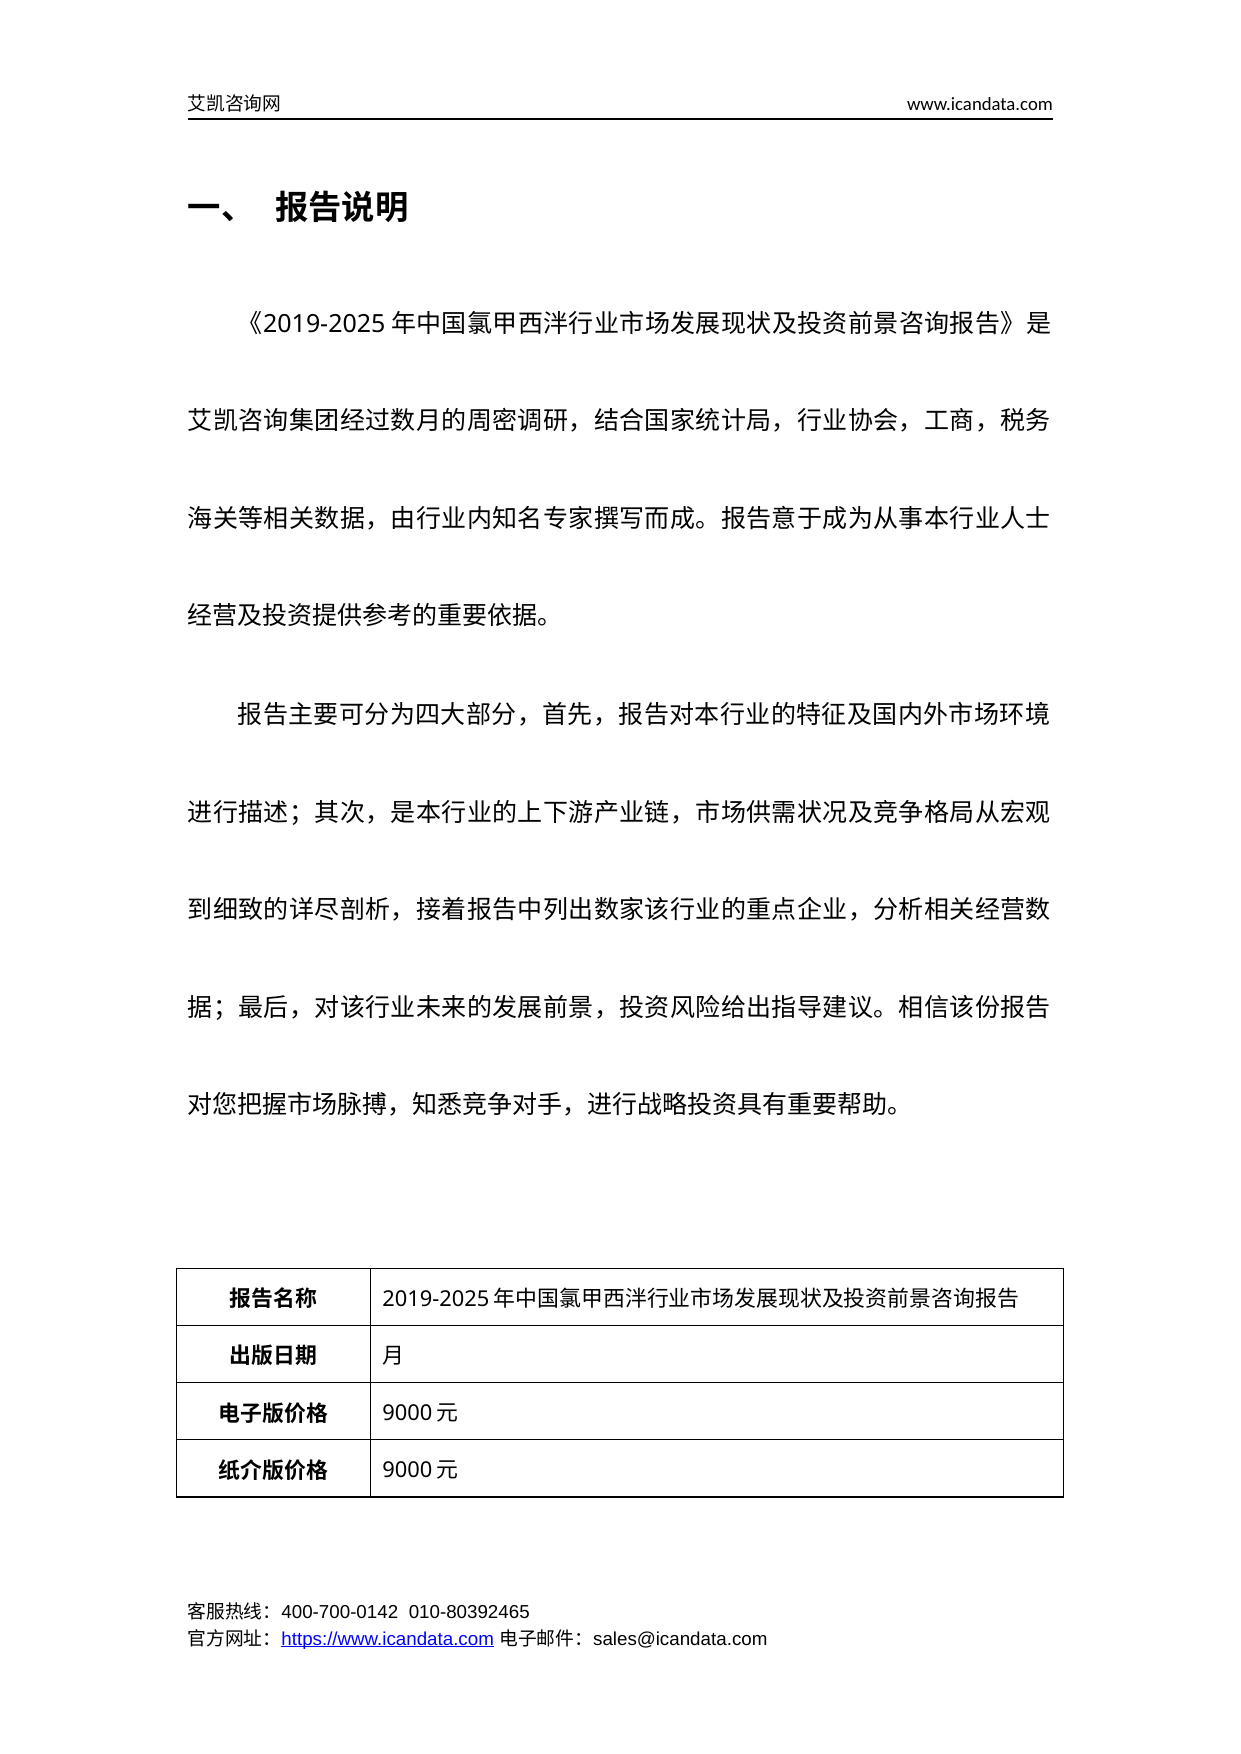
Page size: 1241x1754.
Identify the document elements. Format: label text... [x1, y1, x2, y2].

table_cell 电子版价格 [177, 1383, 370, 1439]
table_cell 出版日期 [177, 1326, 370, 1382]
table_cell 9000元 [371, 1440, 1063, 1496]
text 《2019-2025年中国氯甲西泮行业市场发展现状及投资前景咨询报告》是艾凯咨询集团经过数月的周密调研，结合国家统计局，行业协会，工商，税务海关等相关数据，由行业内知名专家撰写而成。报告意于成为从事本行业人士经营及投资提供参考的重要依据。 [187, 289, 1053, 646]
table_header 2019-2025年中国氯甲西泮行业市场发展现状及投资前景咨询报告 [371, 1269, 1063, 1325]
table_cell 纸介版价格 [177, 1440, 370, 1496]
subtitle 报告说明 [187, 172, 1053, 237]
text 报告主要可分为四大部分，首先，报告对本行业的特征及国内外市场环境进行描述；其次，是本行业的上下游产业链，市场供需状况及竞争格局从宏观到细致的详尽剖析，接着报告中列出数家该行业的重点企业，分析相关经营数据；最后，对该行业未来的发展前景，投资风险给出指导建议。相信该份报告对您把握市场脉搏，知悉竞争对手，进行战略投资具有重要帮助。 [187, 681, 1053, 1136]
table_cell 月 [371, 1326, 1063, 1382]
table_header 报告名称 [177, 1269, 370, 1325]
table_cell 9000元 [371, 1383, 1063, 1439]
